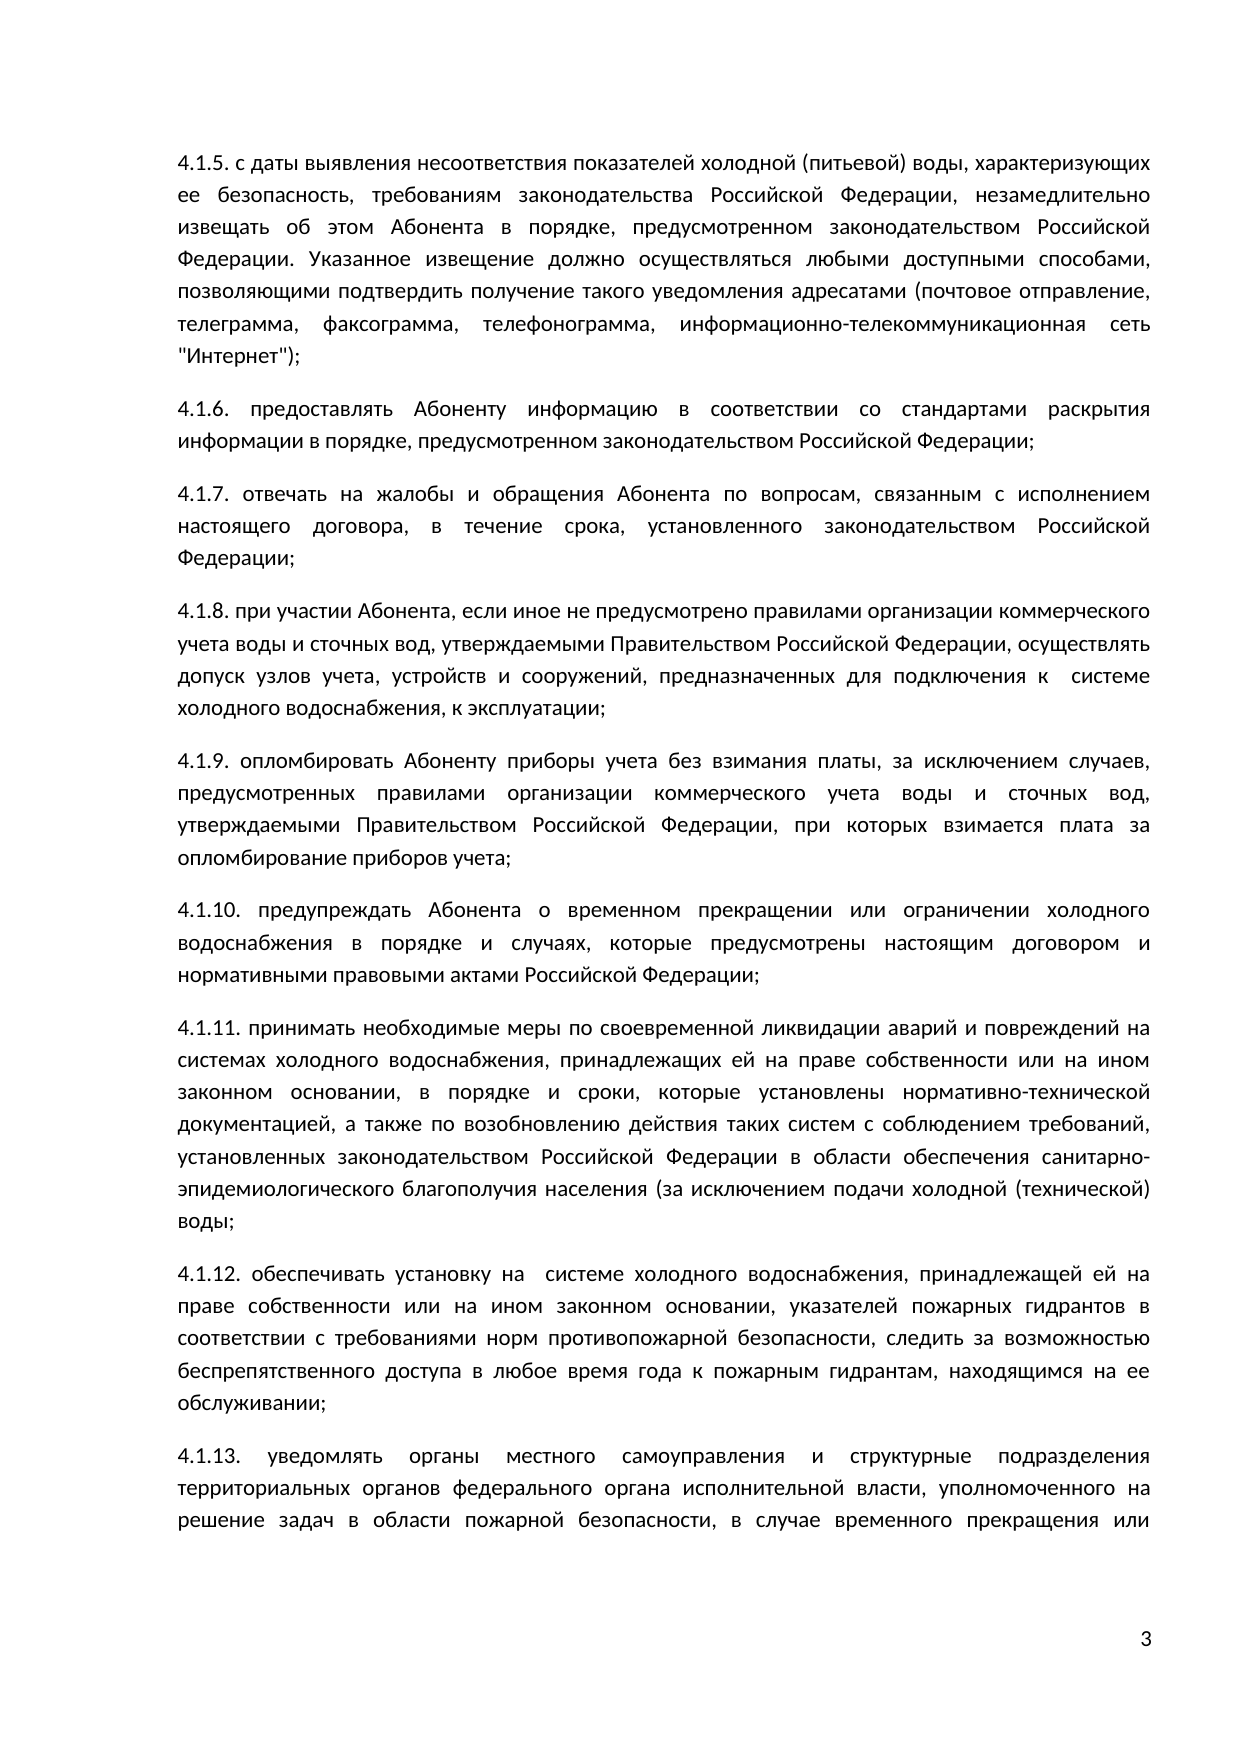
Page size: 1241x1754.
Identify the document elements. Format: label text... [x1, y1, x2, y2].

text 4.1.10. предупреждать Абонента о временном прекращении или ограничении холодного водоснабжения в порядке и случаях, которые предусмотрены настоящим договором и нормативными правовыми актами Российской Федерации; [177, 896, 1152, 988]
text 4.1.8. при участии Абонента, если иное не предусмотрено правилами организации коммерческого учета воды и сточных вод, утверждаемыми Правительством Российской Федерации, осуществлять допуск узлов учета, устройств и сооружений, предназначенных для подключения к системе холодного водоснабжения, к эксплуатации; [177, 596, 1152, 721]
text 4.1.5. с даты выявления несоответствия показателей холодной (питьевой) воды, характеризующих ее безопасность, требованиям законодательства Российской Федерации, незамедлительно извещать об этом Абонента в порядке, предусмотренном законодательством Российской Федерации. Указанное извещение должно осуществляться любыми доступными способами, позволяющими подтвердить получение такого уведомления адресатами (почтовое отправление, телеграмма, факсограмма, телефонограмма, информационно-телекоммуникационная сеть "Интернет"); [177, 148, 1152, 369]
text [177, 1441, 1152, 1533]
text 4.1.11. принимать необходимые меры по своевременной ликвидации аварий и повреждений на системах холодного водоснабжения, принадлежащих ей на праве собственности или на ином законном основании, в порядке и сроки, которые установлены нормативно-технической документацией, а также по возобновлению действия таких систем с соблюдением требований, установленных законодательством Российской Федерации в области обеспечения санитарно-эпидемиологического благополучия населения (за исключением подачи холодной (технической) воды; [177, 1013, 1152, 1234]
text 4.1.9. опломбировать Абоненту приборы учета без взимания платы, за исключением случаев, предусмотренных правилами организации коммерческого учета воды и сточных вод, утверждаемыми Правительством Российской Федерации, при которых взимается плата за опломбирование приборов учета; [177, 746, 1152, 871]
text 4.1.7. отвечать на жалобы и обращения Абонента по вопросам, связанным с исполнением настоящего договора, в течение срока, установленного законодательством Российской Федерации; [177, 479, 1152, 571]
text 4.1.6. предоставлять Абоненту информацию в соответствии со стандартами раскрытия информации в порядке, предусмотренном законодательством Российской Федерации; [177, 394, 1152, 454]
text 4.1.12. обеспечивать установку на системе холодного водоснабжения, принадлежащей ей на праве собственности или на ином законном основании, указателей пожарных гидрантов в соответствии с требованиями норм противопожарной безопасности, следить за возможностью беспрепятственного доступа в любое время года к пожарным гидрантам, находящимся на ее обслуживании; [177, 1259, 1152, 1416]
